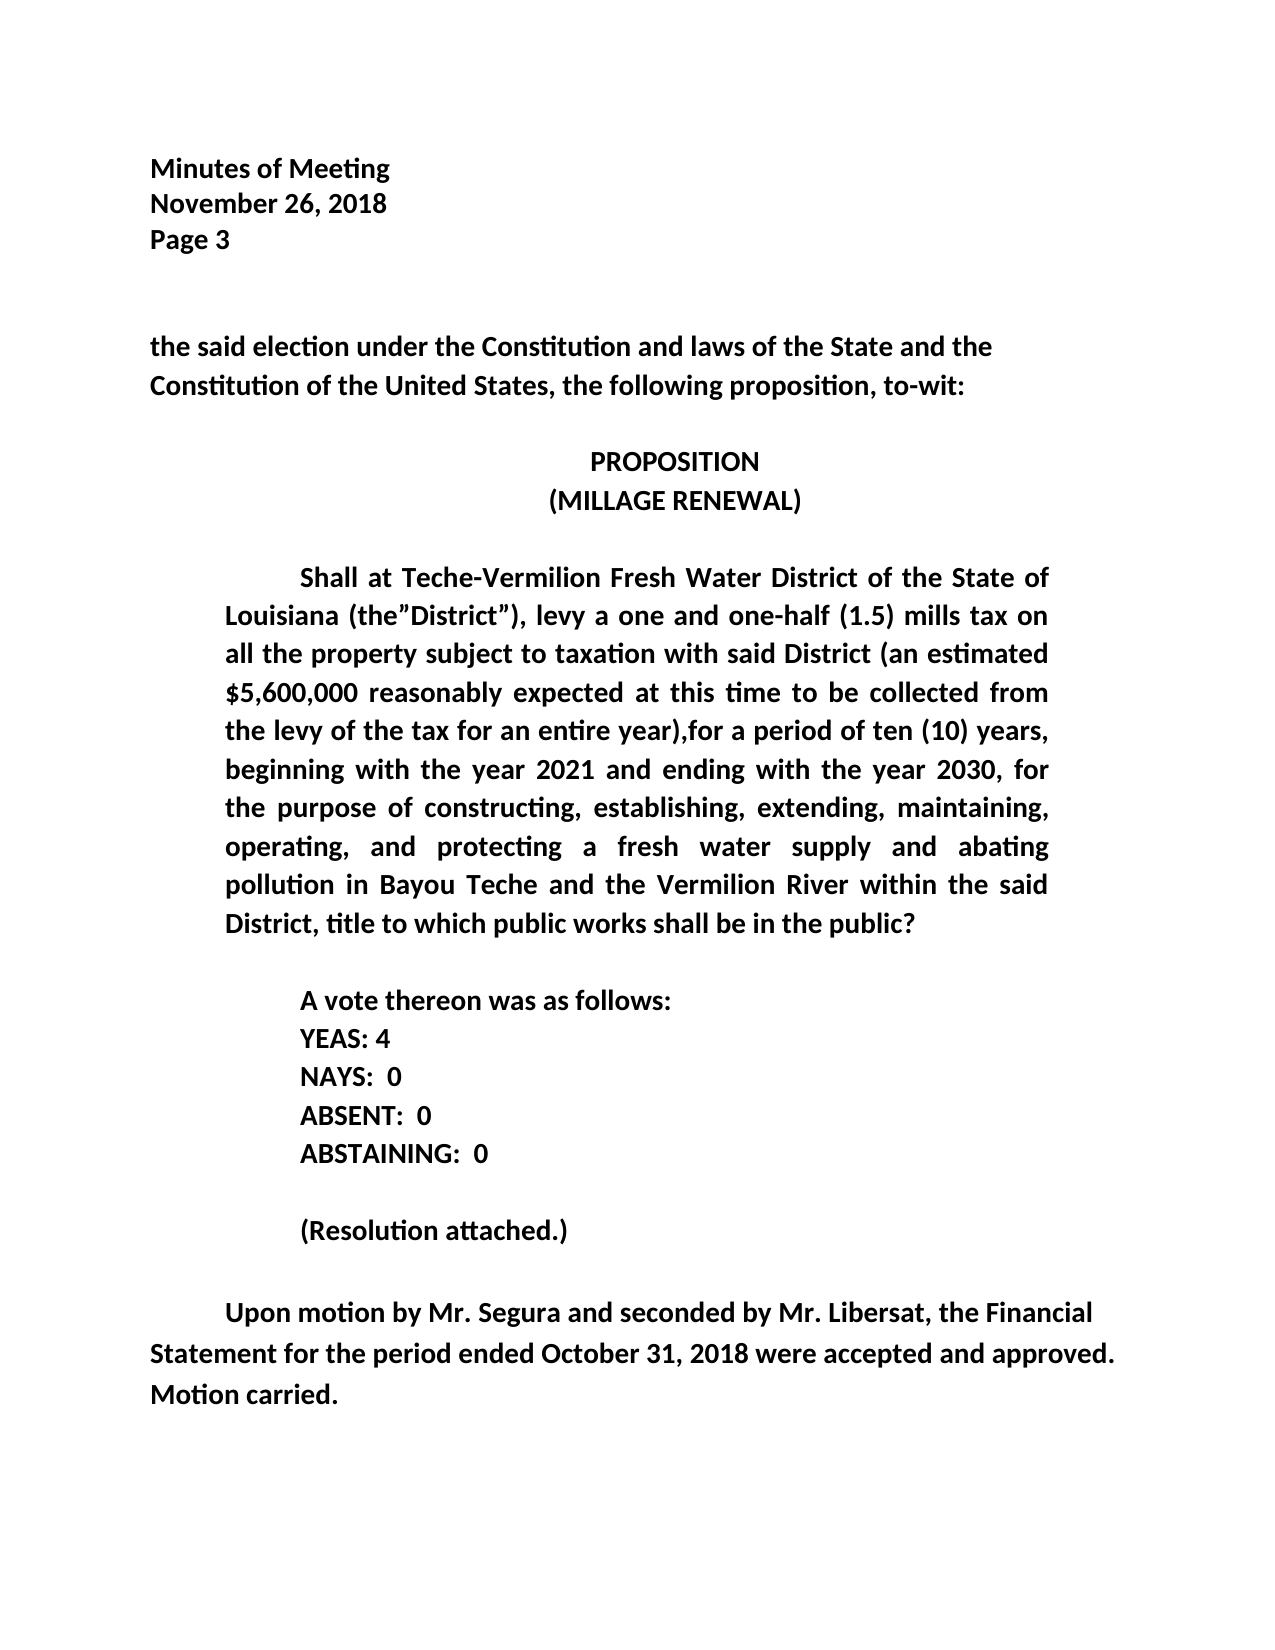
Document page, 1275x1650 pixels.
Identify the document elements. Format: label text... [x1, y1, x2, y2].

text (Resolution attached.) [150, 1212, 1125, 1248]
text ABSENT: 0 [225, 1097, 1050, 1132]
text Page 3 [150, 221, 1125, 257]
text (MILLAGE RENEWAL) [150, 482, 1125, 517]
text PROPOSITION [150, 443, 1125, 479]
text November 26, 2018 [150, 186, 1125, 221]
text ABSTAINING: 0 [225, 1135, 1050, 1171]
text A vote thereon was as follows: [225, 982, 1050, 1017]
text YEAS: 4 [225, 1020, 1050, 1056]
text Shall at Teche-Vermilion Fresh Water District of the State of Louisiana (the”District”), levy a one and one-half (1.5) mills tax on all the property subject to taxation with said District (an estimated $5,600,000 reasonably expected at this time to be collected from the levy of the tax for an entire year),for a period of ten (10) years, beginning with the year 2021 and ending with the year 2030, for the purpose of constructing, establishing, extending, maintaining, operating, and protecting a fresh water supply and abating pollution in Bayou Teche and the Vermilion River within the said District, title to which public works shall be in the public? [225, 559, 1050, 940]
text Minutes of Meeting [150, 150, 1125, 186]
text Upon motion by Mr. Segura and seconded by Mr. Libersat, the Financial Statement for the period ended October 31, 2018 were accepted and approved. Motion carried. [150, 1294, 1125, 1412]
text the said election under the Constitution and laws of the State and the Constitution of the United States, the following proposition, to-wit: [150, 328, 1125, 402]
text NAYS: 0 [225, 1058, 1050, 1094]
